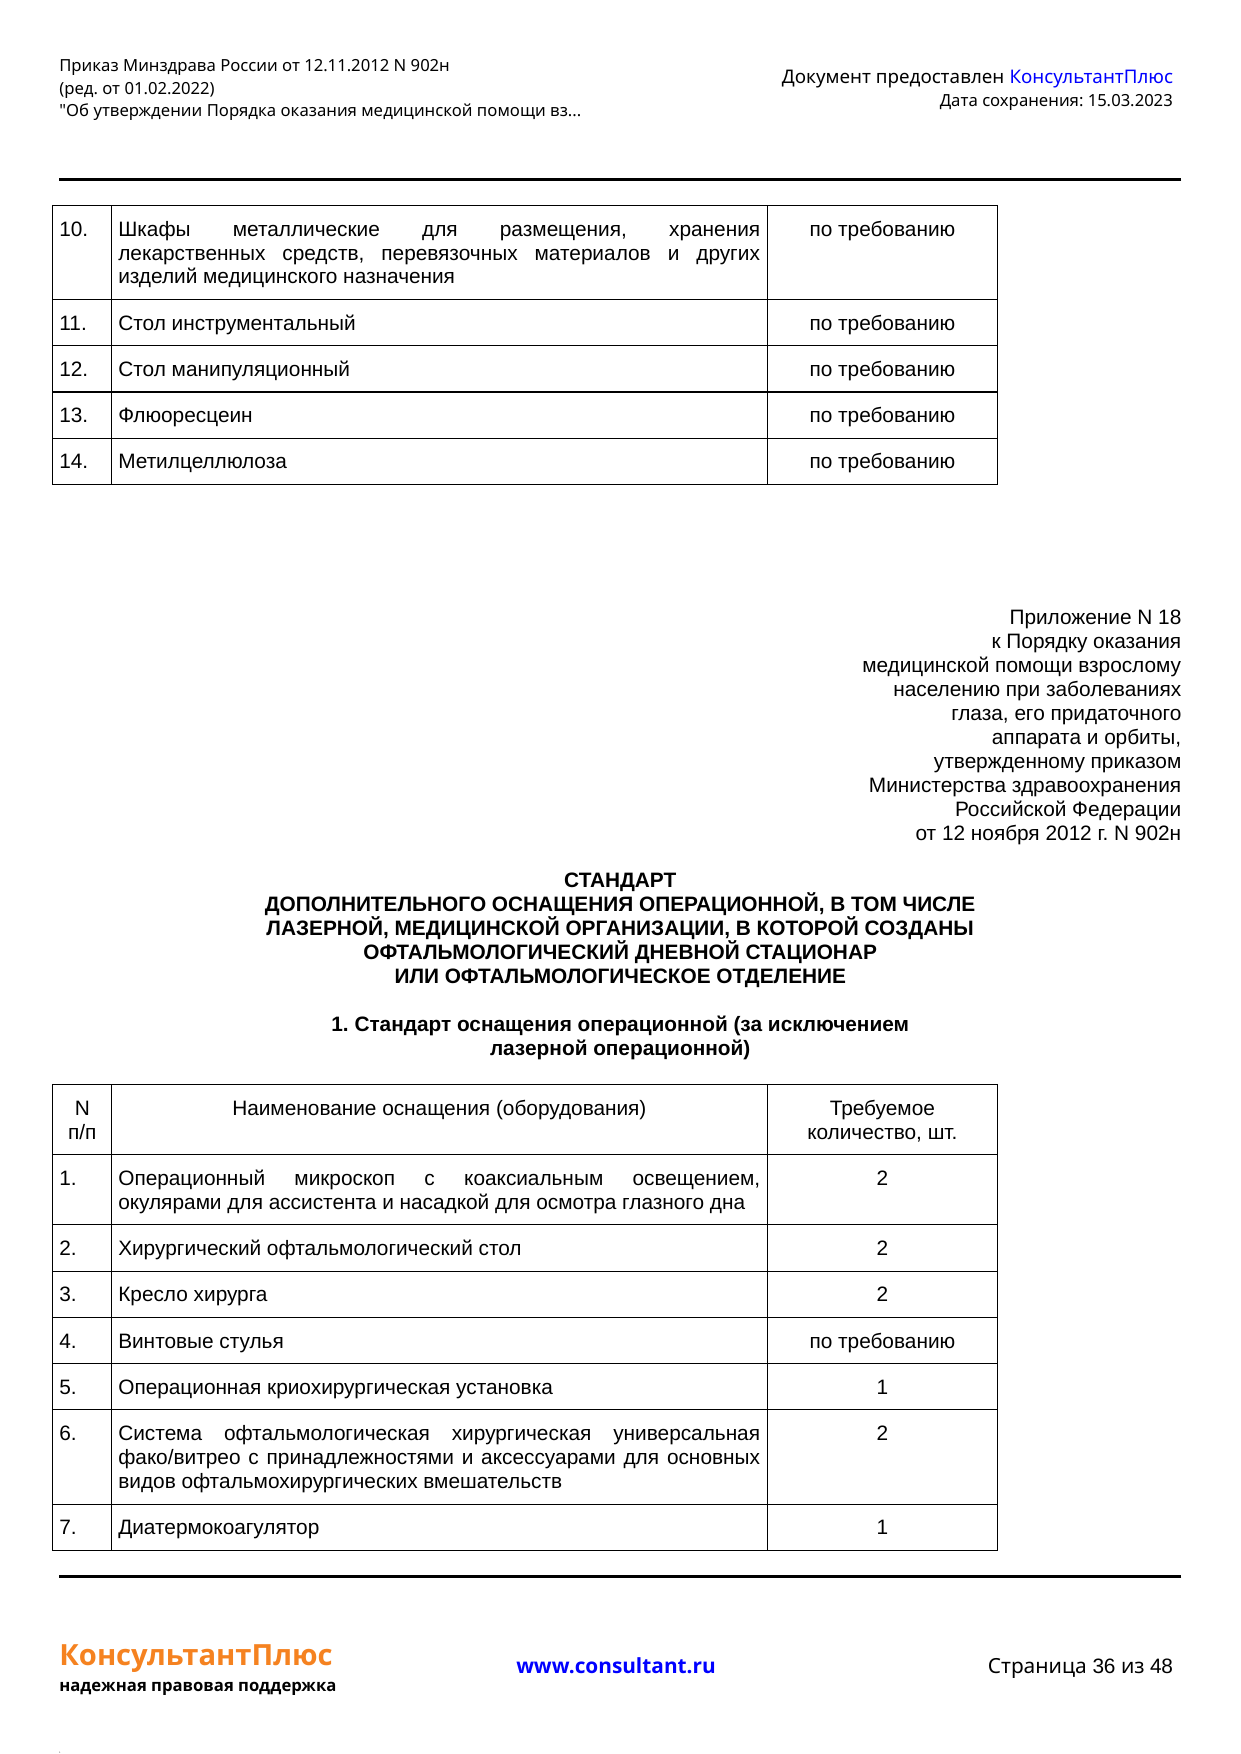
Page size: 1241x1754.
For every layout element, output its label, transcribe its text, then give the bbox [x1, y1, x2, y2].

text к Порядку оказания [59, 629, 1181, 653]
table_cell 6. [53, 1410, 111, 1503]
table_cell 12. [53, 346, 111, 391]
table_cell 2 [768, 1225, 997, 1271]
table_cell 10. [53, 206, 111, 299]
table_cell 14. [53, 439, 111, 484]
text аппарата и орбиты, [59, 724, 1181, 748]
table_cell Метилцеллюлоза [112, 439, 767, 484]
text глаза, его придаточного [59, 701, 1181, 724]
table_cell по требованию [768, 1318, 997, 1363]
table_cell Стол манипуляционный [112, 346, 767, 391]
table_cell 4. [53, 1318, 111, 1363]
table_cell 2 [768, 1410, 997, 1503]
title СТАНДАРТ [59, 868, 1181, 892]
title ОФТАЛЬМОЛОГИЧЕСКИЙ ДНЕВНОЙ СТАЦИОНАР [59, 940, 1181, 964]
table_cell Система офтальмологическая хирургическая универсальная фако/витрео с принадлежностями и аксессуарами для основных видов офтальмохирургических вмешательств [112, 1410, 767, 1503]
table_cell 2 [768, 1272, 997, 1317]
table_header Наименование оснащения (оборудования) [112, 1085, 767, 1154]
table_header Требуемое количество, шт. [768, 1085, 997, 1154]
title лазерной операционной) [59, 1036, 1181, 1060]
text Приложение N 18 [59, 605, 1181, 629]
table_cell по требованию [768, 346, 997, 391]
table_header N п/п [53, 1085, 111, 1154]
title ДОПОЛНИТЕЛЬНОГО ОСНАЩЕНИЯ ОПЕРАЦИОННОЙ, В ТОМ ЧИСЛЕ [59, 892, 1181, 916]
text Российской Федерации [59, 796, 1181, 820]
table_cell Диатермокоагулятор [112, 1505, 767, 1550]
table_cell Шкафы металлические для размещения, хранения лекарственных средств, перевязочных материалов и других изделий медицинского назначения [112, 206, 767, 299]
text медицинской помощи взрослому [59, 653, 1181, 677]
table_cell 11. [53, 300, 111, 345]
table_cell 1 [768, 1364, 997, 1409]
table_cell 2. [53, 1225, 111, 1271]
text Министерства здравоохранения [59, 772, 1181, 796]
table_cell 3. [53, 1272, 111, 1317]
title 1. Стандарт оснащения операционной (за исключением [59, 1012, 1181, 1036]
title ИЛИ ОФТАЛЬМОЛОГИЧЕСКОЕ ОТДЕЛЕНИЕ [59, 964, 1181, 988]
table_cell по требованию [768, 393, 997, 438]
table_cell 5. [53, 1364, 111, 1409]
table_cell 13. [53, 393, 111, 438]
table_cell 2 [768, 1155, 997, 1224]
title ЛАЗЕРНОЙ, МЕДИЦИНСКОЙ ОРГАНИЗАЦИИ, В КОТОРОЙ СОЗДАНЫ [59, 916, 1181, 940]
text населению при заболеваниях [59, 677, 1181, 701]
text от 12 ноября 2012 г. N 902н [59, 820, 1181, 844]
table_cell Операционный микроскоп с коаксиальным освещением, окулярами для ассистента и насадкой для осмотра глазного дна [112, 1155, 767, 1224]
table_cell 7. [53, 1505, 111, 1550]
table_cell Операционная криохирургическая установка [112, 1364, 767, 1409]
table_cell Хирургический офтальмологический стол [112, 1225, 767, 1271]
table_cell 1 [768, 1505, 997, 1550]
table_cell по требованию [768, 300, 997, 345]
table_cell Стол инструментальный [112, 300, 767, 345]
table_cell Кресло хирурга [112, 1272, 767, 1317]
table_cell по требованию [768, 439, 997, 484]
table_cell по требованию [768, 206, 997, 299]
table_cell Флюоресцеин [112, 393, 767, 438]
text утвержденному приказом [59, 748, 1181, 772]
table_cell Винтовые стулья [112, 1318, 767, 1363]
table_cell 1. [53, 1155, 111, 1224]
